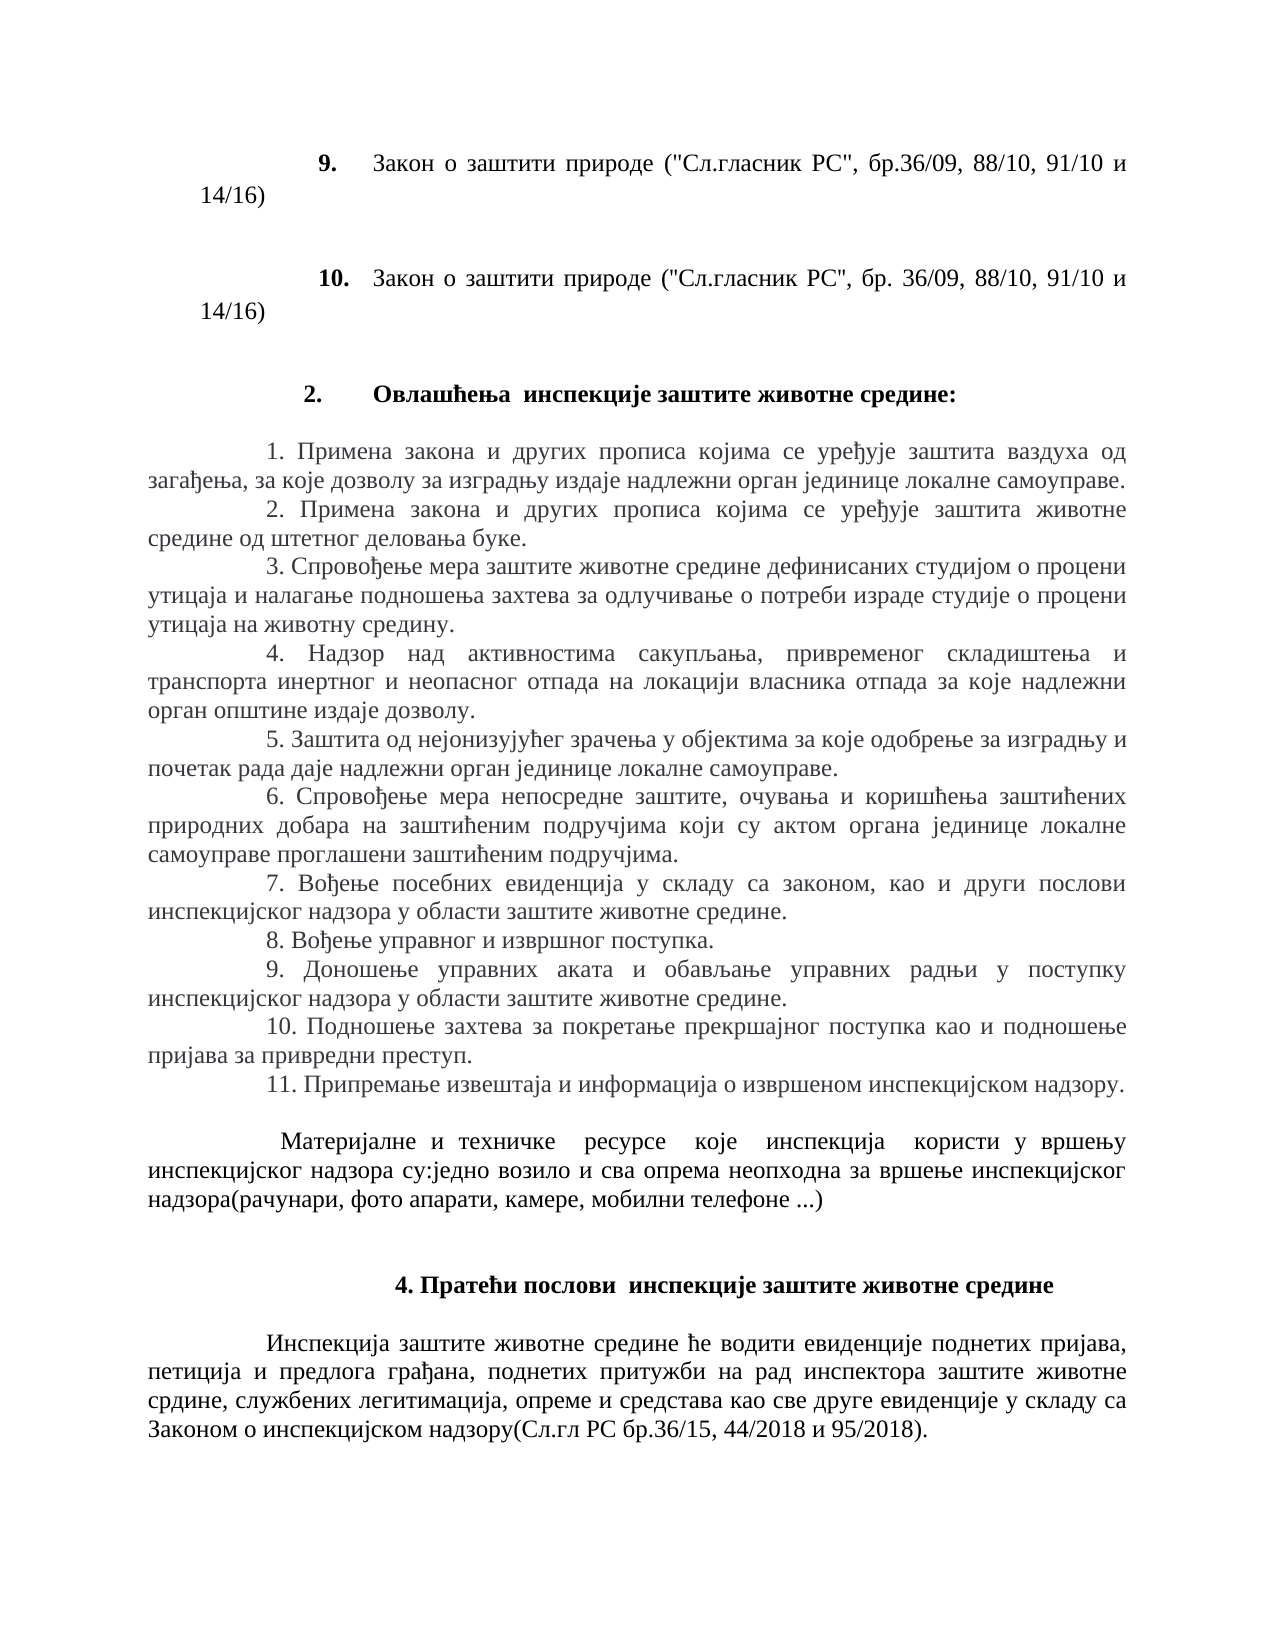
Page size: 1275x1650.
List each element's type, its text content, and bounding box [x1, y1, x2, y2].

text 5. Заштита од нејонизујућег зрачења у објектима за које одобрење за изградњу и почетак рада даје надлежни орган јединице локалне самоуправе. [148, 724, 1127, 781]
text 1. Примена закона и других прописа којима се уређује заштита ваздуха од загађења, за које дозволу за изградњу издаје надлежни орган јединице локалне самоуправе. [148, 436, 1127, 494]
text 9. Доношење управних аката и обављање управних радњи у поступку инспекцијског надзора у области заштите животне средине. [148, 954, 1127, 1011]
text 11. Припремање извештаја и информација о извршеном инспекцијском надзору. [148, 1069, 1127, 1098]
text 7. Вођење посебних евиденција у складу са законом, као и други послови инспекцијског надзора у области заштите животне средине. [148, 868, 1127, 925]
text 6. Спровођење мера непосредне заштите, очувања и коришћења заштићених природних добара на заштићеним подручјима који су актом органа јединице локалне самоуправе проглашени заштићеним подручјима. [148, 781, 1127, 868]
text Материјалне и техничке ресурсе које инспекција користи у вршењу инспекцијског надзора су:једно возило и сва опрема неопходна за вршење инспекцијског надзора(рачунари, фото апарати, камере, мобилни телефоне ...) [148, 1126, 1127, 1213]
text 3. Спровођење мера заштите животне средине дефинисаних студијом о процени утицаја и налагање подношења захтева за одлучивање о потреби израде студије о процени утицаја на животну средину. [148, 551, 1127, 638]
text Инспекција заштите животне средине ће водити евиденције поднетих пријава, петиција и предлога грађана, поднетих притужби на рад инспектора заштите животне срдине, службених легитимација, опреме и средстава као све друге евиденције у складу са Законом о инспекцијском надзору(Сл.гл РС бр.36/15, 44/2018 и 95/2018). [148, 1328, 1127, 1443]
text 4. Надзор над активностима сакупљања, привременог складиштења и транспорта инертног и неопасног отпада на локацији власника отпада за које надлежни орган општине издаје дозволу. [148, 638, 1127, 724]
text 10. Подношење захтева за покретање прекршајног поступка као и подношење пријава за привредни преступ. [148, 1011, 1127, 1069]
text 2. Примена закона и других прописа којима се уређује заштита животне средине од штетног деловања буке. [148, 494, 1127, 551]
text 4. Пратећи послови инспекције заштите животне средине [277, 1270, 1127, 1299]
list Овлашћења инспекције заштите животне средине: [185, 379, 1127, 408]
list Закон о заштити природе ("Сл.гласник РС", бр.36/09, 88/10, 91/10 и 14/16) [200, 148, 1127, 209]
text 8. Вођење управног и извршног поступка. [148, 925, 1127, 954]
list Закон о заштити природе (''Сл.гласник РС'', бр. 36/09, 88/10, 91/10 и 14/16) [200, 263, 1127, 325]
